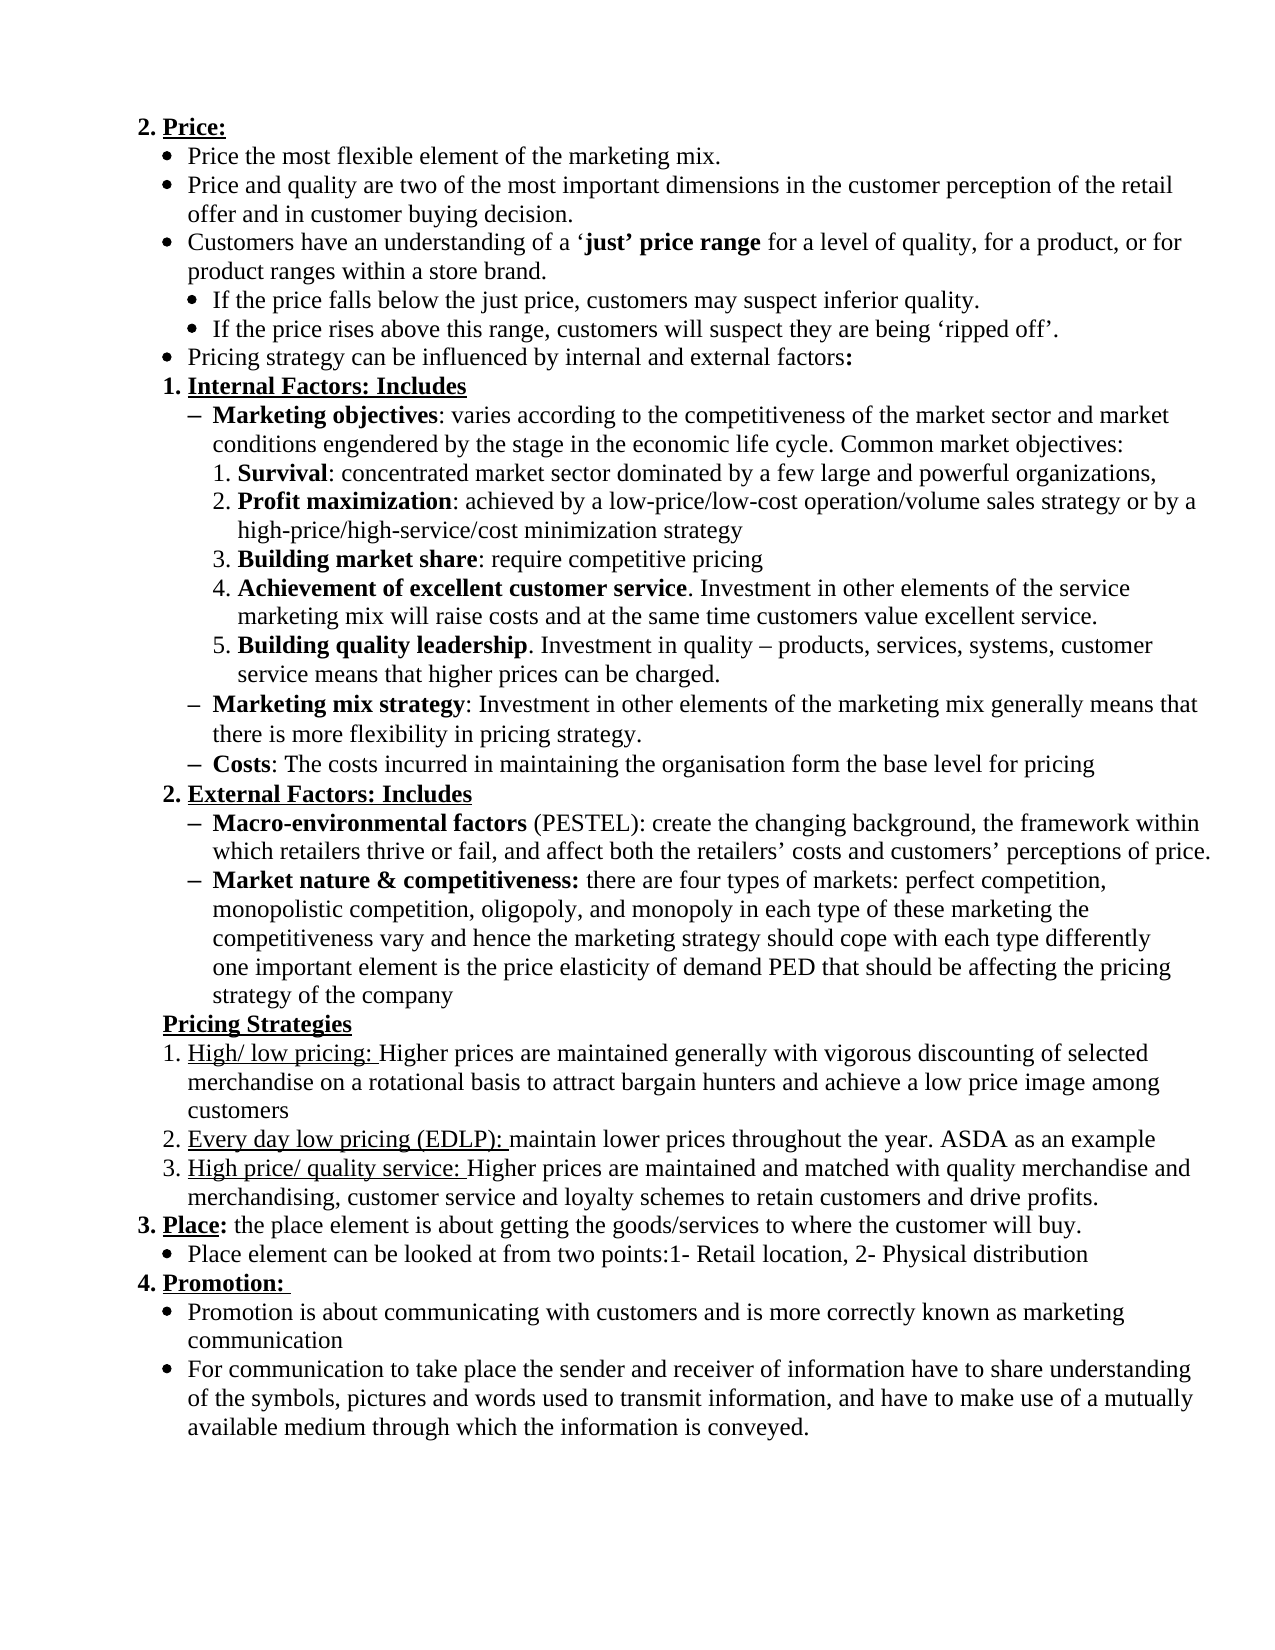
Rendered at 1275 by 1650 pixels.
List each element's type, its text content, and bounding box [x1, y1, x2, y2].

list Marketing objectives: varies according to the competitiveness of the market sector and market conditions engendered by the stage in the economic life cycle. Common market objectives: [187, 400, 1212, 458]
list Customers have an understanding of a ‘just’ price range for a level of quality, for a product, or for product ranges within a store brand. [162, 227, 1212, 285]
list Marketing mix strategy: Investment in other elements of the marketing mix generally means that there is more flexibility in pricing strategy. [187, 688, 1212, 748]
list Place: the place element is about getting the goods/services to where the customer will buy. [137, 1210, 1212, 1239]
list Place element can be looked at from two points:1- Retail location, 2- Physical distribution [162, 1239, 1212, 1268]
list Market nature & competitiveness: there are four types of markets: perfect competition, monopolistic competition, oligopoly, and monopoly in each type of these marketing the competitiveness vary and hence the marketing strategy should cope with each type differently one important element is the price elasticity of demand PED that should be affecting the pricing strategy of the company [187, 865, 1212, 1009]
text Pricing Strategies [162, 1009, 1212, 1038]
list Every day low pricing (EDLP): maintain lower prices throughout the year. ASDA as an example [162, 1124, 1212, 1153]
list High price/ quality service: Higher prices are maintained and matched with quality merchandise and merchandising, customer service and loyalty schemes to retain customers and drive profits. [162, 1153, 1212, 1210]
list Promotion is about communicating with customers and is more correctly known as marketing communication [162, 1297, 1212, 1354]
list External Factors: Includes [162, 779, 1212, 808]
list Price: [137, 112, 1212, 141]
list Building market share: require competitive pricing [212, 544, 1212, 573]
list Internal Factors: Includes [162, 371, 1212, 400]
list Promotion: [137, 1268, 1212, 1297]
list If the price rises above this range, customers will suspect they are being ‘ripped off’. [187, 314, 1212, 342]
list High/ low pricing: Higher prices are maintained generally with vigorous discounting of selected merchandise on a rotational basis to attract bargain hunters and achieve a low price image among customers [162, 1038, 1212, 1124]
list Profit maximization: achieved by a low-price/low-cost operation/volume sales strategy or by a high-price/high-service/cost minimization strategy [212, 486, 1212, 544]
list If the price falls below the just price, customers may suspect inferior quality. [187, 285, 1212, 314]
list For communication to take place the sender and receiver of information have to share understanding of the symbols, pictures and words used to transmit information, and have to make use of a mutually available medium through which the information is conveyed. [162, 1354, 1212, 1440]
list Achievement of excellent customer service. Investment in other elements of the service marketing mix will raise costs and at the same time customers value excellent service. [212, 573, 1212, 630]
list Building quality leadership. Investment in quality – products, services, systems, customer service means that higher prices can be charged. [212, 630, 1212, 688]
list Pricing strategy can be influenced by internal and external factors: [162, 342, 1212, 371]
list Costs: The costs incurred in maintaining the organisation form the base level for pricing [187, 748, 1212, 779]
list Survival: concentrated market sector dominated by a few large and powerful organizations, [212, 458, 1212, 486]
list Macro-environmental factors (PESTEL): create the changing background, the framework within which retailers thrive or fail, and affect both the retailers’ costs and customers’ perceptions of price. [187, 808, 1212, 865]
list Price and quality are two of the most important dimensions in the customer perception of the retail offer and in customer buying decision. [162, 170, 1212, 227]
list Price the most flexible element of the marketing mix. [162, 141, 1212, 170]
